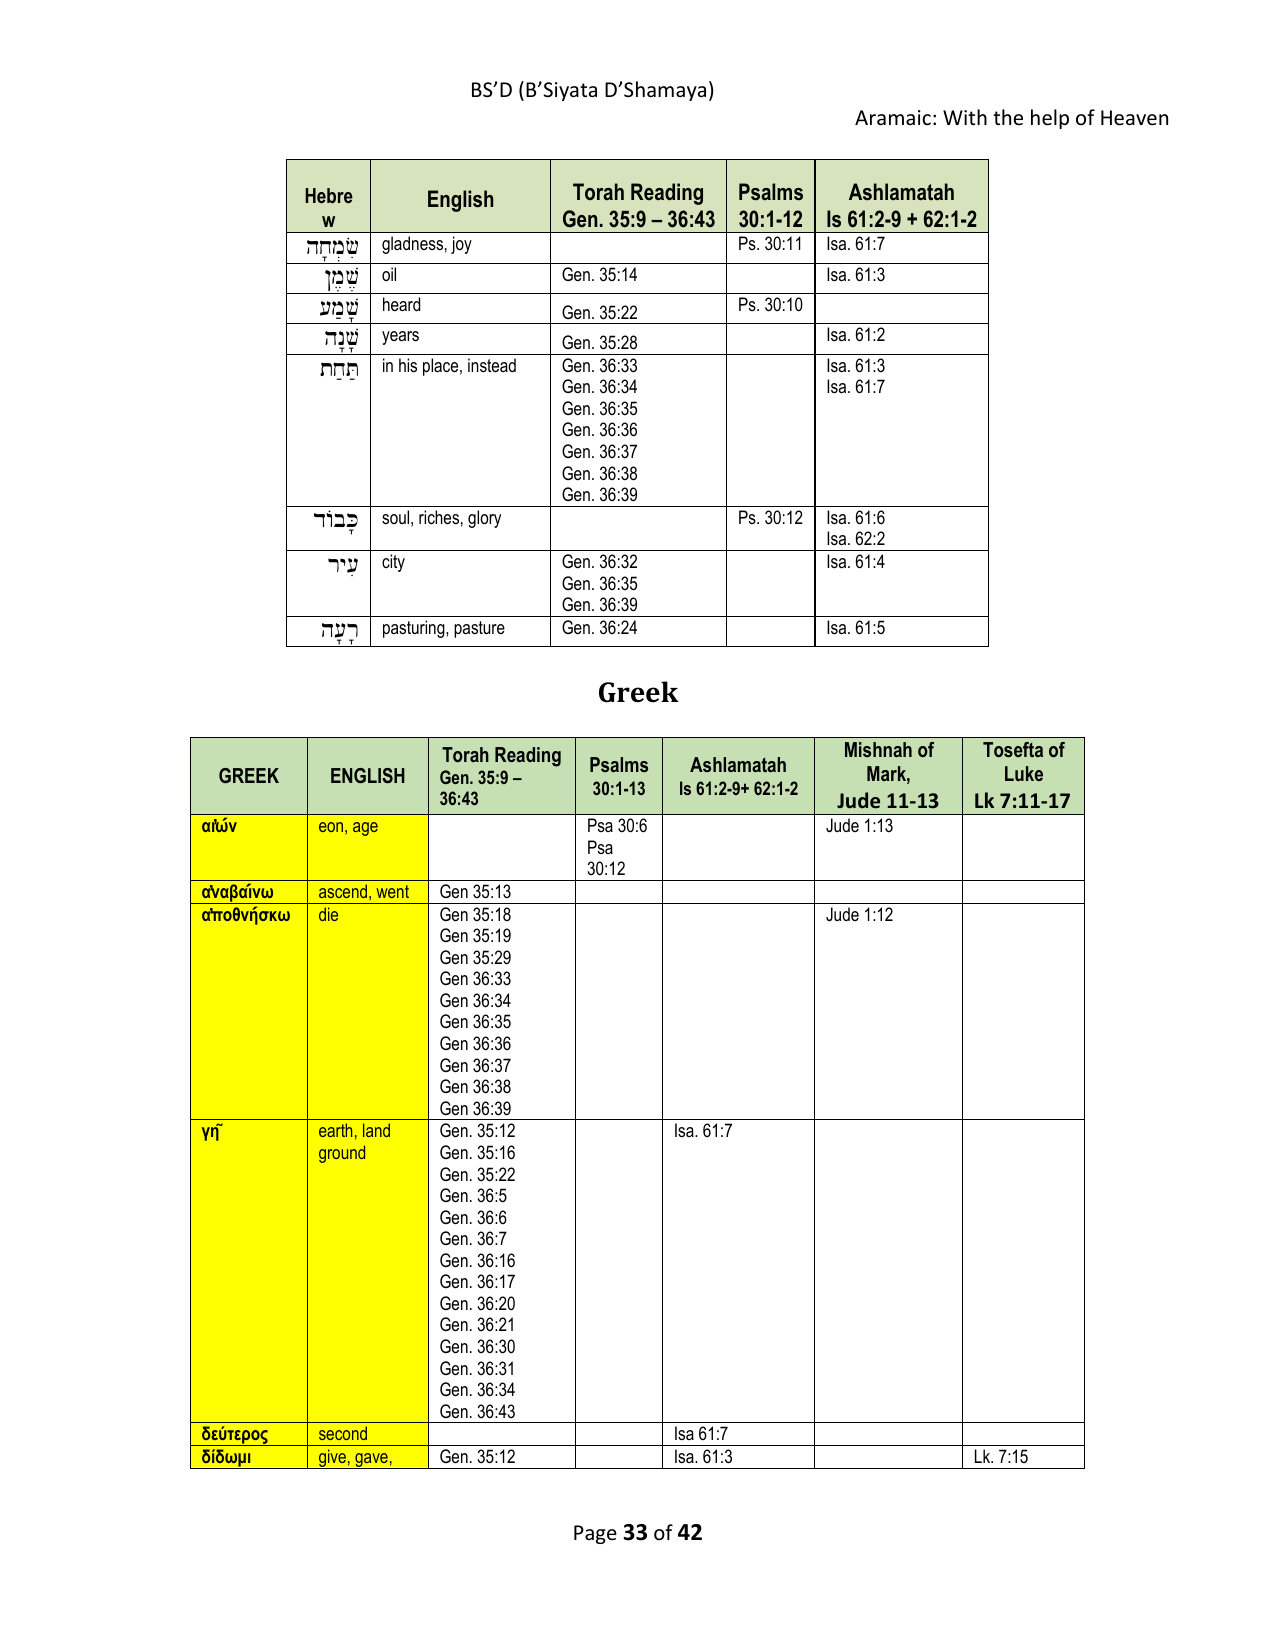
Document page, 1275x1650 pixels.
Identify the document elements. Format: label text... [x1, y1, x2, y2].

table_cell δεύτερος [191, 1423, 307, 1445]
table_cell [963, 904, 1084, 1119]
table_cell gladness, joy [371, 233, 550, 262]
table_cell heard [371, 294, 550, 323]
table_cell [663, 904, 814, 1119]
table_cell [963, 1423, 1084, 1445]
table_cell Jude 1:13 [815, 815, 962, 880]
table_cell Psa 30:6 Psa 30:12 [576, 815, 662, 880]
table_cell Gen. 36:33 Gen. 36:34 Gen. 36:35 Gen. 36:36 Gen. 36:37 Gen. 36:38 Gen. 36:39 [551, 355, 726, 506]
table_cell Ps. 30:11 [727, 233, 814, 262]
table_cell [727, 355, 814, 506]
table_cell Jude 1:12 [815, 904, 962, 1119]
table_cell ascend, went [308, 881, 428, 903]
table_cell [815, 1423, 962, 1445]
table_cell die [308, 904, 428, 1119]
table_cell [551, 507, 726, 550]
table_header ENGLISH [308, 738, 428, 814]
table_cell [963, 815, 1084, 880]
table_cell earth, land ground [308, 1120, 428, 1422]
table_cell pasturing, pasture [371, 617, 550, 646]
table_cell !m,v, [287, 264, 370, 293]
table_cell Lk. 7:15 [963, 1446, 1084, 1467]
table_cell hx'm.fi [287, 233, 370, 262]
table_cell h['r' [287, 617, 370, 646]
table_cell hn"v' [287, 324, 370, 354]
table_cell Gen. 36:32 Gen. 36:35 Gen. 36:39 [551, 551, 726, 616]
table_cell tx;T; [287, 355, 370, 506]
table_cell Ps. 30:10 [727, 294, 814, 323]
table_cell city [371, 551, 550, 616]
table_cell [429, 1423, 575, 1445]
table_header Hebrew [287, 160, 370, 232]
table_cell [727, 551, 814, 616]
table_cell [551, 233, 726, 262]
table_cell Ps. 30:12 [727, 507, 814, 550]
table_header Tosefta of Luke Lk 7:11-17 [963, 738, 1084, 814]
table_cell second [308, 1423, 428, 1445]
table_cell Isa. 61:3 Isa. 61:8 [663, 1446, 814, 1467]
table_cell Gen. 35:22 [551, 294, 726, 323]
table_cell eon, age [308, 815, 428, 880]
table_cell Gen. 36:24 [551, 617, 726, 646]
table_header Psalms 30:1-12 [727, 160, 814, 232]
table_header Torah Reading Gen. 35:9 – 36:43 [429, 738, 575, 814]
table_header Ashlamatah Is 61:2-9+ 62:1-2 [663, 738, 814, 814]
table_cell Isa. 61:5 [816, 617, 988, 646]
table_cell [576, 881, 662, 903]
table_cell [m;v' [287, 294, 370, 323]
table_cell in his place, instead [371, 355, 550, 506]
table_header Psalms 30:1-13 [576, 738, 662, 814]
table_cell αἰών [191, 815, 307, 880]
table_cell Isa 61:7 [663, 1423, 814, 1445]
table_cell Gen 35:13 [429, 881, 575, 903]
table_header GREEK [191, 738, 307, 814]
table_cell ἀποθνήσκω [191, 904, 307, 1119]
table_cell [429, 815, 575, 880]
table_cell Isa. 61:3 [816, 264, 988, 293]
table_cell [576, 1120, 662, 1422]
table_cell [576, 1423, 662, 1445]
table_cell [663, 815, 814, 880]
table_cell δίδωμι [191, 1446, 307, 1467]
table_header English [371, 160, 550, 232]
table_cell [963, 1120, 1084, 1422]
table_cell [663, 881, 814, 903]
table_header Torah Reading Gen. 35:9 – 36:43 [551, 160, 726, 232]
table_cell [576, 1446, 662, 1467]
table_cell ἀναβαίνω [191, 881, 307, 903]
table_cell [815, 1446, 962, 1467]
table_cell oil [371, 264, 550, 293]
table_cell [727, 264, 814, 293]
table_cell Isa. 61:7 [816, 233, 988, 262]
table_cell dAbK' [287, 507, 370, 550]
table_cell [816, 294, 988, 323]
table_header Mishnah of Mark, Jude 11-13 [815, 738, 962, 814]
table_cell γῆ [191, 1120, 307, 1422]
table_cell Isa. 61:3 Isa. 61:7 [816, 355, 988, 506]
table_cell Isa. 61:4 [816, 551, 988, 616]
table_cell Gen. 35:12 Gen. 35:16 Gen. 35:22 Gen. 36:5 Gen. 36:6 Gen. 36:7 Gen. 36:16 Gen. 36:17 Gen. 36:20 Gen. 36:21 Gen. 36:30 Gen. 36:31 Gen. 36:34 Gen. 36:43 [429, 1120, 575, 1422]
table_cell [727, 324, 814, 354]
table_cell Gen. 35:12 [429, 1446, 575, 1467]
table_cell years [371, 324, 550, 354]
table_cell [815, 881, 962, 903]
table_cell [576, 904, 662, 1119]
table_cell [815, 1120, 962, 1422]
table_cell soul, riches, glory [371, 507, 550, 550]
table_cell Isa. 61:7 [663, 1120, 814, 1422]
table_cell Gen 35:18 Gen 35:19 Gen 35:29 Gen 36:33 Gen 36:34 Gen 36:35 Gen 36:36 Gen 36:37 Gen 36:38 Gen 36:39 [429, 904, 575, 1119]
table_cell Isa. 61:6 Isa. 62:2 [816, 507, 988, 550]
table_cell [963, 881, 1084, 903]
table_cell [727, 617, 814, 646]
table_header Ashlamatah Is 61:2-9 + 62:1-2 [816, 160, 988, 232]
text Greek [105, 675, 1170, 709]
table_cell Gen. 35:28 [551, 324, 726, 354]
table_cell Isa. 61:2 [816, 324, 988, 354]
table_cell give, gave, given [308, 1446, 428, 1467]
table_cell Gen. 35:14 [551, 264, 726, 293]
table_cell ry[i [287, 551, 370, 616]
